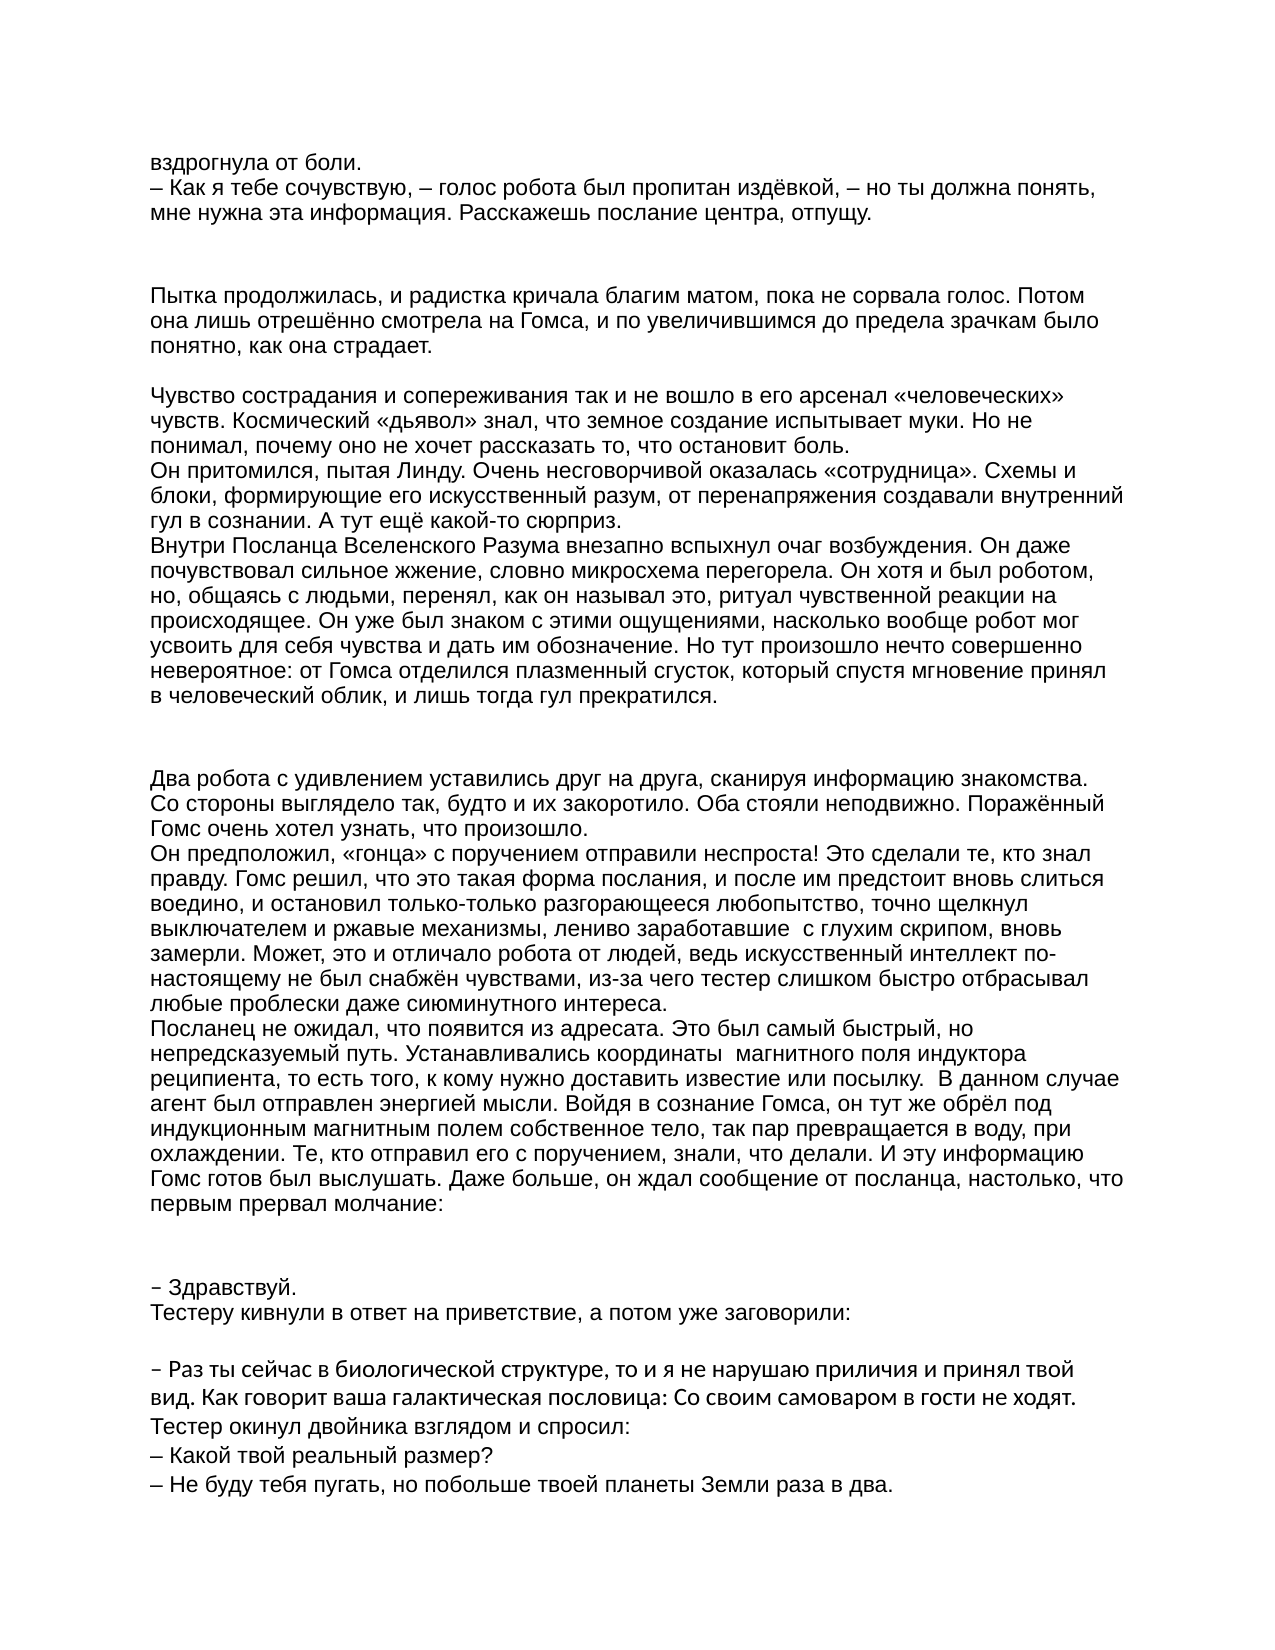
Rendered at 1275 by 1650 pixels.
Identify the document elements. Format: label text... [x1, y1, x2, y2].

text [150, 1354, 1125, 1498]
text Пытка продолжилась, и радистка кричала благим матом, пока не сорвала голос. Потом она лишь отрешённо смотрела на Гомса, и по увеличившимся до предела зрачкам было понятно, как она страдает. Чувство сострадания и сопереживания так и не вошло в его арсенал «человеческих» чувств. Космический «дьявол» знал, что земное создание испытывает муки. Но не понимал, почему оно не хочет рассказать то, что остановит боль. Он притомился, пытая Линду. Очень несговорчивой оказалась «сотрудница». Схемы и блоки, формирующие его искусственный разум, от перенапряжения создавали внутренний гул в сознании. А тут ещё какой-то сюрприз. Внутри Посланца Вселенского Разума внезапно вспыхнул очаг возбуждения. Он даже почувствовал сильное жжение, словно микросхема перегорела. Он хотя и был роботом, но, общаясь с людьми, перенял, как он называл это, ритуал чувственной реакции на происходящее. Он уже был знаком с этими ощущениями, насколько вообще робот мог усвоить для себя чувства и дать им обозначение. Но тут произошло нечто совершенно невероятное: от Гомса отделился плазменный сгусток, который спустя мгновение принял в человеческий облик, и лишь тогда гул прекратился. [150, 283, 1125, 708]
text Два робота с удивлением уставились друг на друга, сканируя информацию знакомства. Со стороны выглядело так, будто и их закоротило. Оба стояли неподвижно. Поражённый Гомс очень хотел узнать, что произошло. Он предположил, «гонца» с поручением отправили неспроста! Это сделали те, кто знал правду. Гомс решил, что это такая форма послания, и после им предстоит вновь слиться воедино, и остановил только-только разгорающееся любопытство, точно щелкнул выключателем и ржавые механизмы, лениво заработавшие с глухим скрипом, вновь замерли. Может, это и отличало робота от людей, ведь искусственный интеллект по-настоящему не был снабжён чувствами, из-за чего тестер слишком быстро отбрасывал любые проблески даже сиюминутного интереса. Посланец не ожидал, что появится из адресата. Это был самый быстрый, но непредсказуемый путь. Устанавливались координаты магнитного поля индуктора реципиента, то есть того, к кому нужно доставить известие или посылку. В данном случае агент был отправлен энергией мысли. Войдя в сознание Гомса, он тут же обрёл под индукционным магнитным полем собственное тело, так пар превращается в воду, при охлаждении. Те, кто отправил его с поручением, знали, что делали. И эту информацию Гомс готов был выслушать. Даже больше, он ждал сообщение от посланца, настолько, что первым прервал молчание: [150, 767, 1125, 1217]
text – Здравствуй. Тестеру кивнули в ответ на приветствие, а потом уже заговорили: [150, 1275, 1125, 1325]
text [150, 150, 1125, 225]
